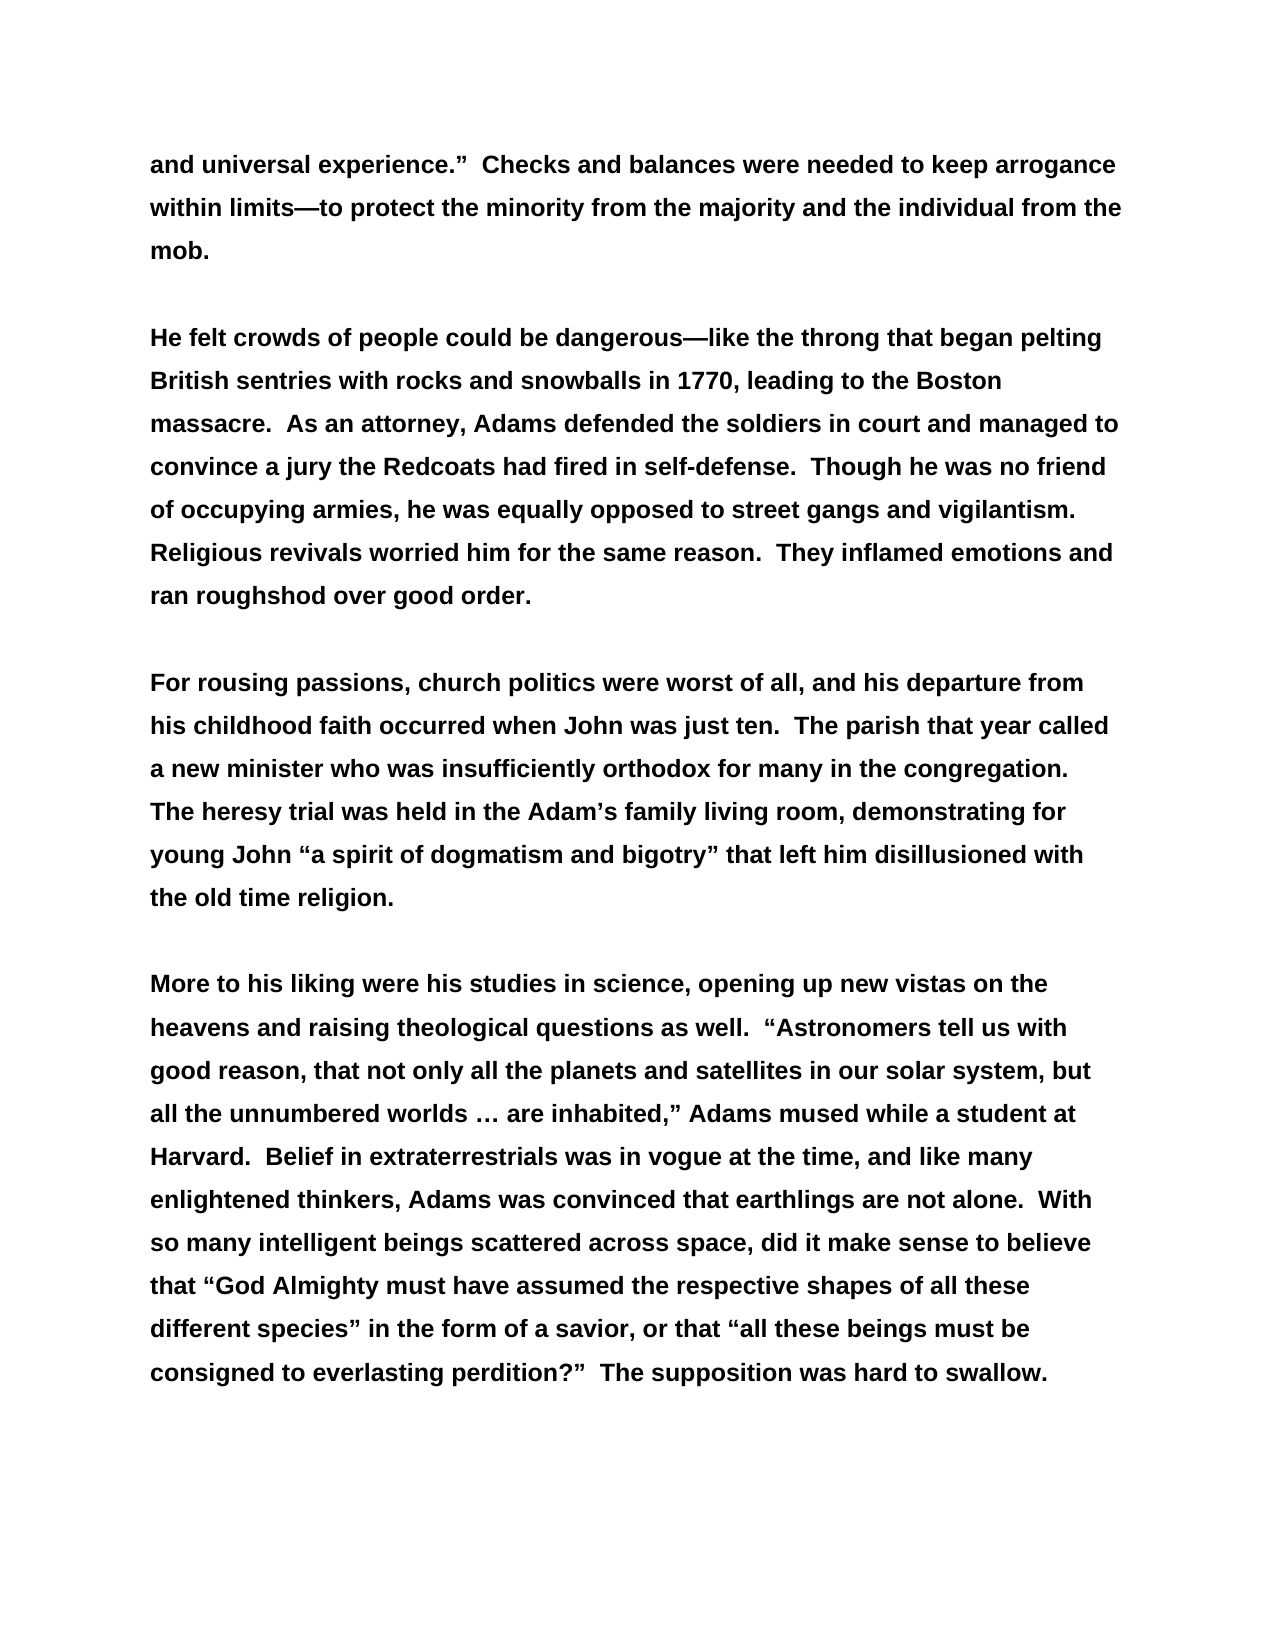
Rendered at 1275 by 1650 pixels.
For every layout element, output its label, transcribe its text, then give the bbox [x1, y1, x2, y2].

text He felt crowds of people could be dangerous—like the throng that began pelting British sentries with rocks and snowballs in 1770, leading to the Boston massacre. As an attorney, Adams defended the soldiers in court and managed to convince a jury the Redcoats had fired in self-defense. Though he was no friend of occupying armies, he was equally opposed to street gangs and vigilantism. Religious revivals worried him for the same reason. They inflamed emotions and ran roughshod over good order. [150, 322, 1125, 610]
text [150, 150, 1125, 265]
text For rousing passions, church politics were worst of all, and his departure from his childhood faith occurred when John was just ten. The parish that year called a new minister who was insufficiently orthodox for many in the congregation. The heresy trial was held in the Adam’s family living room, demonstrating for young John “a spirit of dogmatism and bigotry” that left him disillusioned with the old time religion. [150, 667, 1125, 912]
text More to his liking were his studies in science, opening up new vistas on the heavens and raising theological questions as well. “Astronomers tell us with good reason, that not only all the planets and satellites in our solar system, but all the unnumbered worlds … are inhabited,” Adams mused while a student at Harvard. Belief in extraterrestrials was in vogue at the time, and like many enlightened thinkers, Adams was convinced that earthlings are not alone. With so many intelligent beings scattered across space, did it make sense to believe that “God Almighty must have assumed the respective shapes of all these different species” in the form of a savior, or that “all these beings must be consigned to everlasting perdition?” The supposition was hard to swallow. [150, 969, 1125, 1386]
